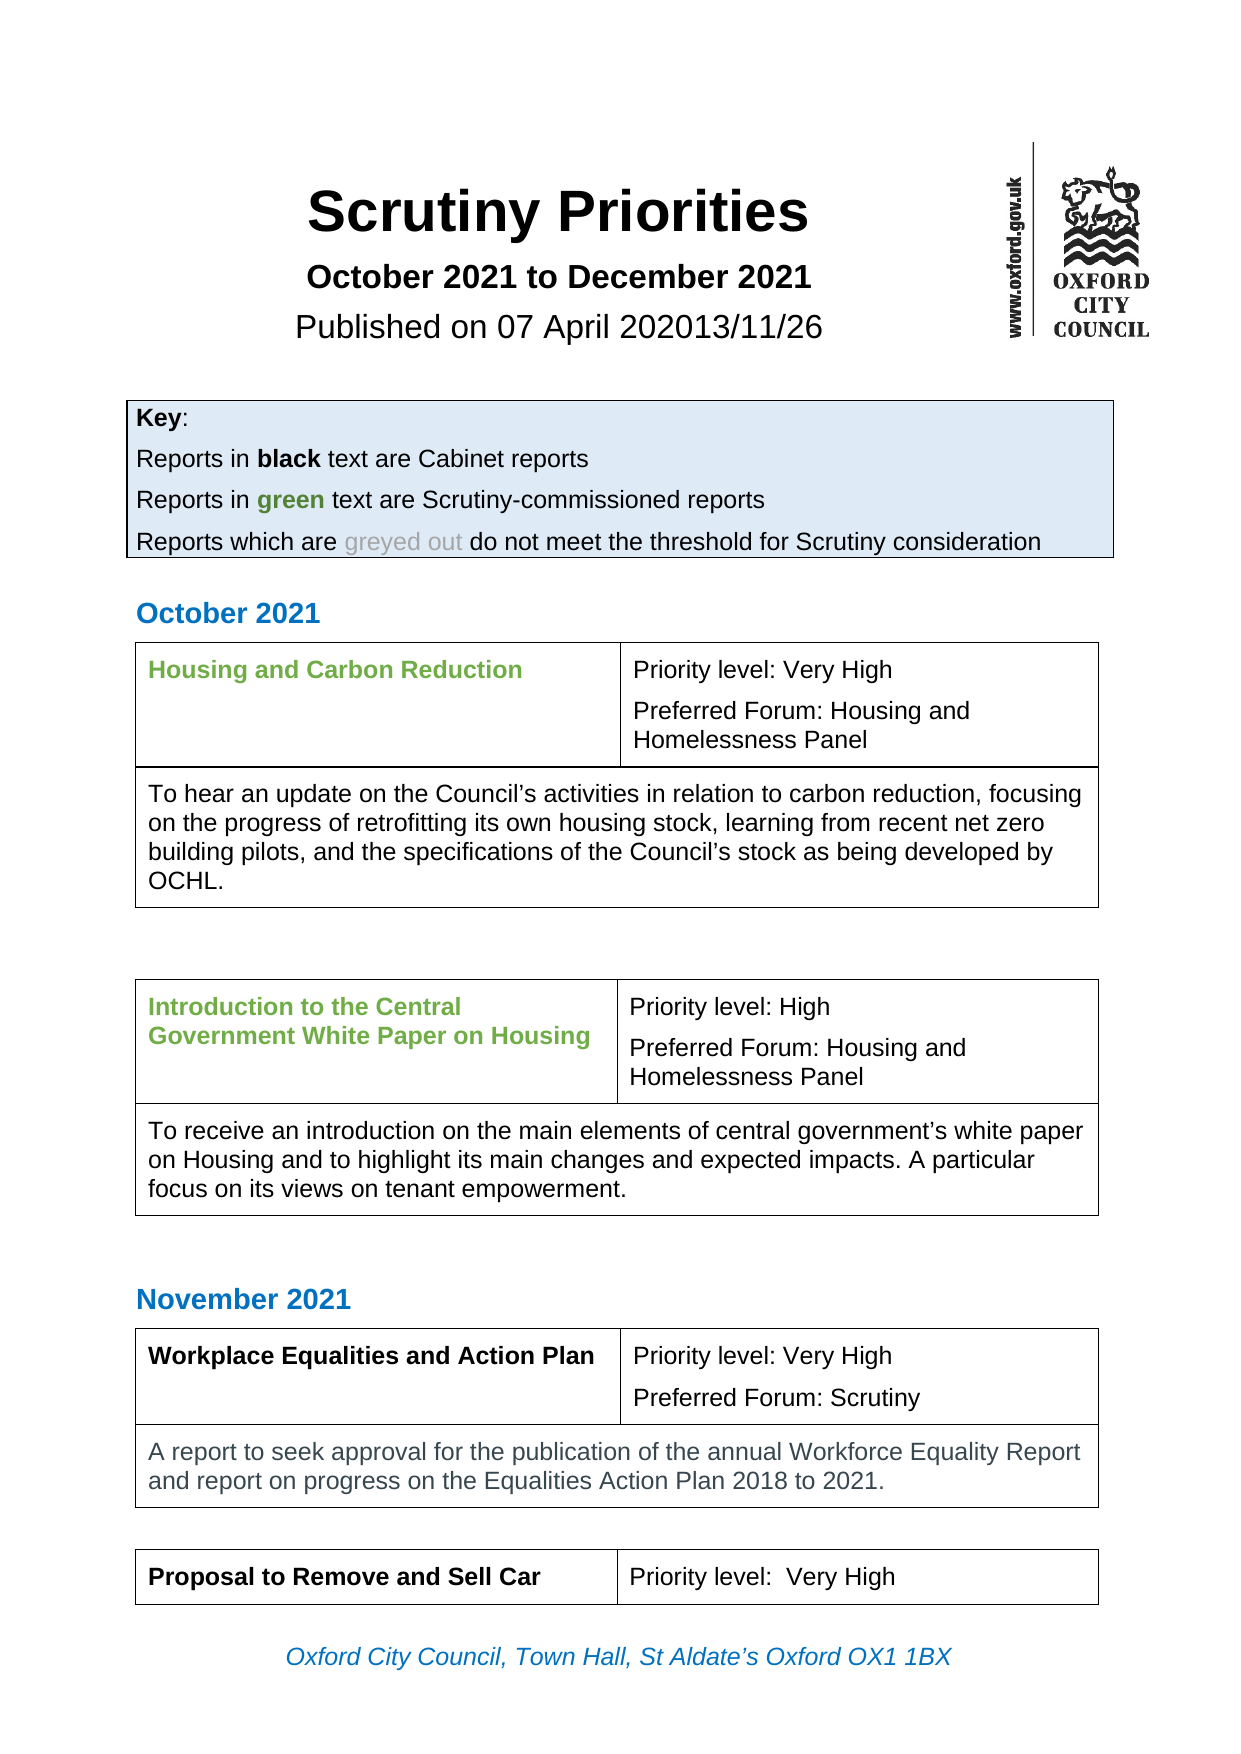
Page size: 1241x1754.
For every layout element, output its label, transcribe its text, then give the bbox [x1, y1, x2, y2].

table_header Housing and Carbon Reduction [136, 643, 620, 766]
table_cell A report to seek approval for the publication of the annual Workforce Equality Report and report on progress on the Equalities Action Plan 2018 to 2021. [136, 1425, 1098, 1507]
text Reports in green text are Scrutiny-commissioned reports [128, 482, 1113, 514]
picture [1000, 137, 1156, 344]
text October 2021 [136, 596, 1104, 629]
text Reports which are greyed out do not meet the threshold for Scrutiny consideration [128, 523, 1113, 557]
table_cell To hear an update on the Council’s activities in relation to carbon reduction, focusing on the progress of retrofitting its own housing stock, learning from recent net zero building pilots, and the specifications of the Council’s stock as being developed by OCHL. [136, 768, 1098, 907]
table_header Introduction to the Central Government White Paper on Housing [136, 980, 617, 1103]
text Key: [128, 401, 1113, 432]
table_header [136, 1550, 617, 1603]
table_header Priority level: High Preferred Forum: Housing and Homelessness Panel [618, 980, 1098, 1103]
table_header Workplace Equalities and Action Plan [136, 1329, 620, 1424]
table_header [618, 1550, 1098, 1603]
text Scrutiny Priorities [136, 177, 1000, 244]
text Published on 27/09/21 [136, 308, 1104, 346]
text November 2021 [136, 1282, 1104, 1316]
text October 2021 to December 2021 [136, 257, 1000, 295]
table_cell To receive an introduction on the main elements of central government’s white paper on Housing and to highlight its main changes and expected impacts. A particular focus on its views on tenant empowerment. [136, 1104, 1098, 1215]
text Reports in black text are Cabinet reports [128, 441, 1113, 473]
table_header Priority level: Very High Preferred Forum: Scrutiny [621, 1329, 1098, 1424]
table_header Priority level: Very High Preferred Forum: Housing and Homelessness Panel [621, 643, 1098, 766]
